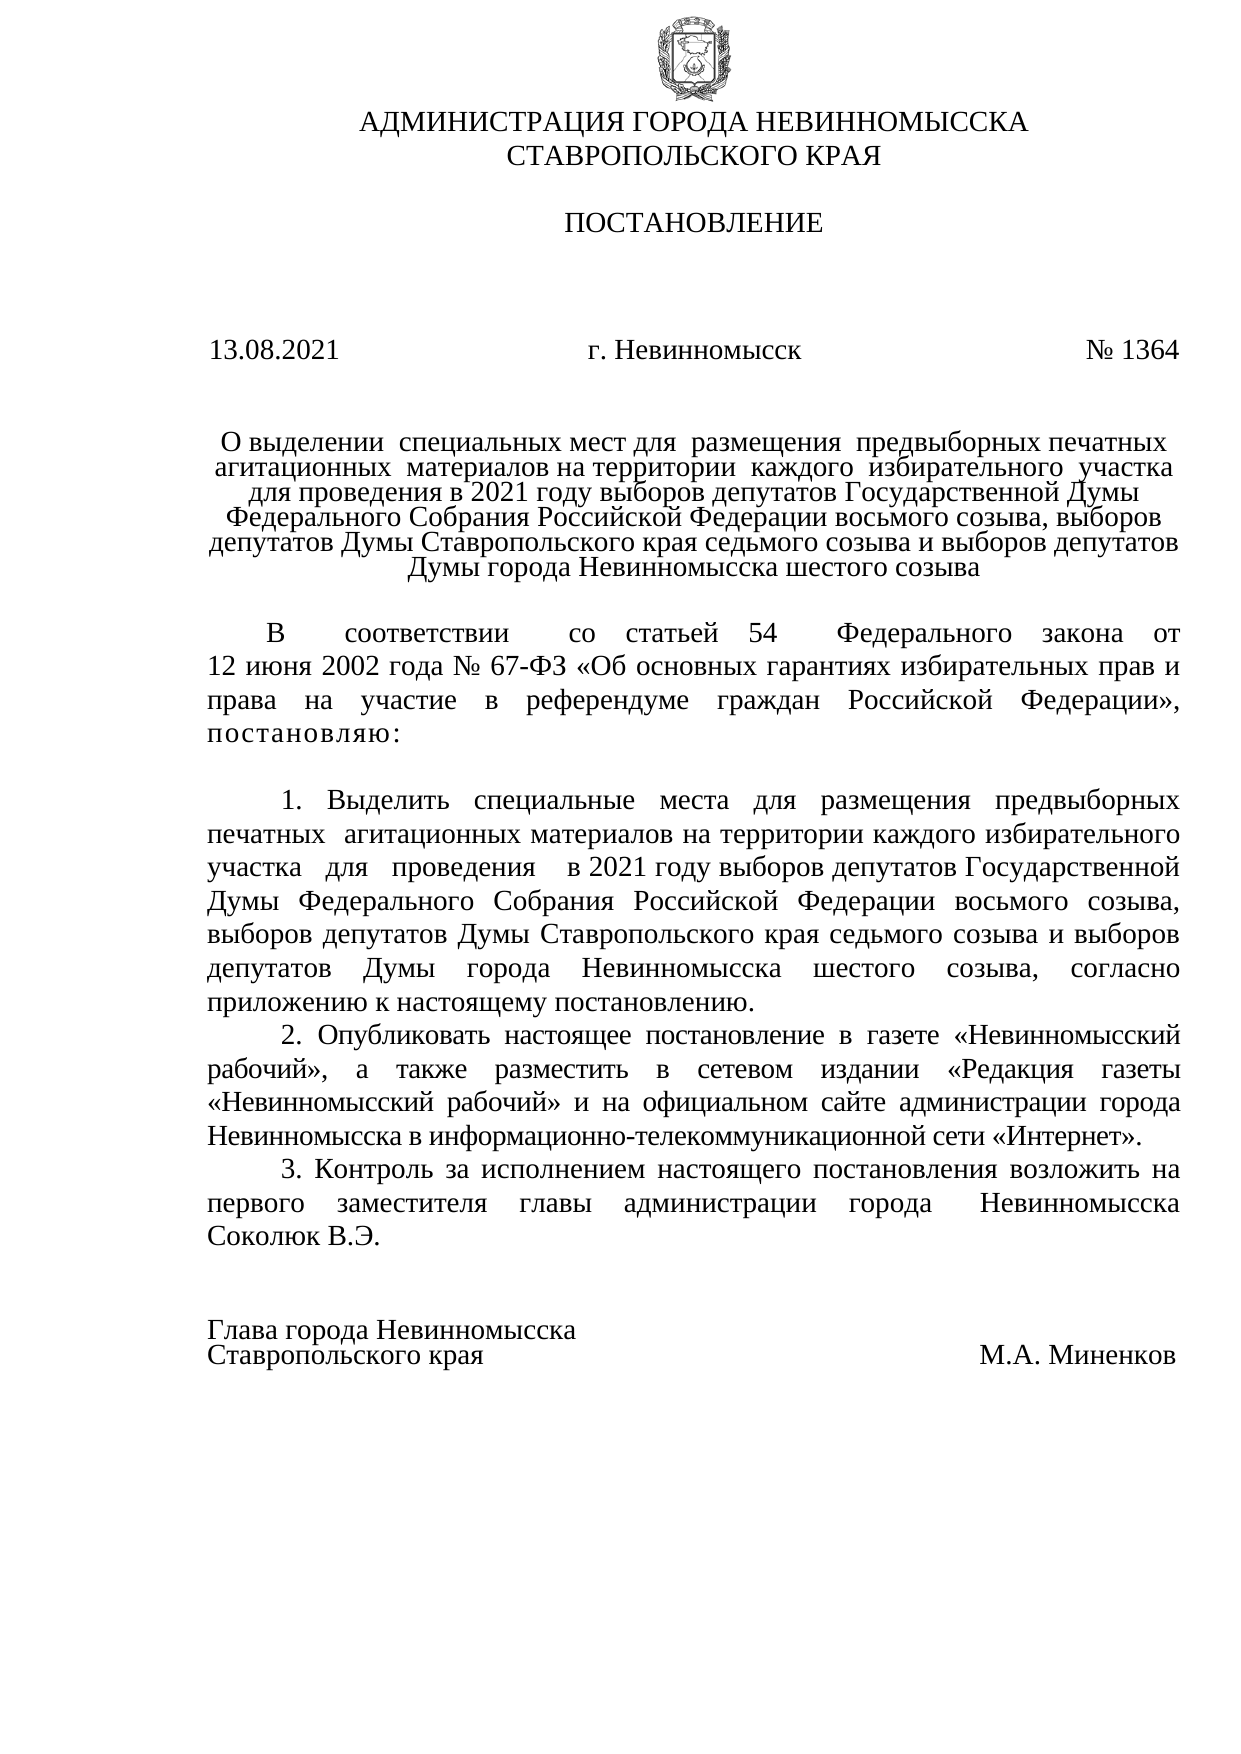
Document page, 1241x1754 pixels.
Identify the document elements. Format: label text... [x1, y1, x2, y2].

text ПОСТАНОВЛЕНИЕ [207, 205, 1181, 238]
picture [655, 14, 733, 105]
text 13.08.2021 г. Невинномысск № 1364 [207, 339, 1181, 364]
text В соответствии со статьей 54 Федерального закона от 12 июня 2002 года № 67-ФЗ «Об основных гарантиях избирательных прав и права на участие в референдуме граждан Российской Федерации», постановляю: [207, 615, 1181, 749]
text СТАВРОПОЛЬСКОГО КРАЯ [207, 138, 1181, 171]
text АДМИНИСТРАЦИЯ ГОРОДА НЕВИННОМЫССКА [207, 104, 1181, 138]
text Глава города Невинномысска [207, 1319, 1181, 1344]
text О выделении специальных мест для размещения предвыборных печатных агитационных материалов на территории каждого избирательного участка для проведения в 2021 году выборов депутатов Государственной Думы Федерального Собрания Российской Федерации восьмого созыва, выборов депутатов Думы Ставропольского края седьмого созыва и выборов депутатов Думы города Невинномысска шестого созыва [207, 431, 1181, 581]
text 3. Контроль за исполнением настоящего постановления возложить на первого заместителя главы администрации города Невинномысска Соколюк В.Э. [207, 1151, 1181, 1252]
text Ставропольского края М.А. Миненков [207, 1344, 1181, 1369]
text 1. Выделить специальные места для размещения предвыборных печатных агитационных материалов на территории каждого избирательного участка для проведения в 2021 году выборов депутатов Государственной Думы Федерального Собрания Российской Федерации восьмого созыва, выборов депутатов Думы Ставропольского края седьмого созыва и выборов депутатов Думы города Невинномысска шестого созыва, согласно приложению к настоящему постановлению. [207, 782, 1181, 1017]
text 2. Опубликовать настоящее постановление в газете «Невинномысский рабочий», а также разместить в сетевом издании «Редакция газеты «Невинномысский рабочий» и на официальном сайте администрации города Невинномысска в информационно-телекоммуникационной сети «Интернет». [207, 1017, 1181, 1151]
